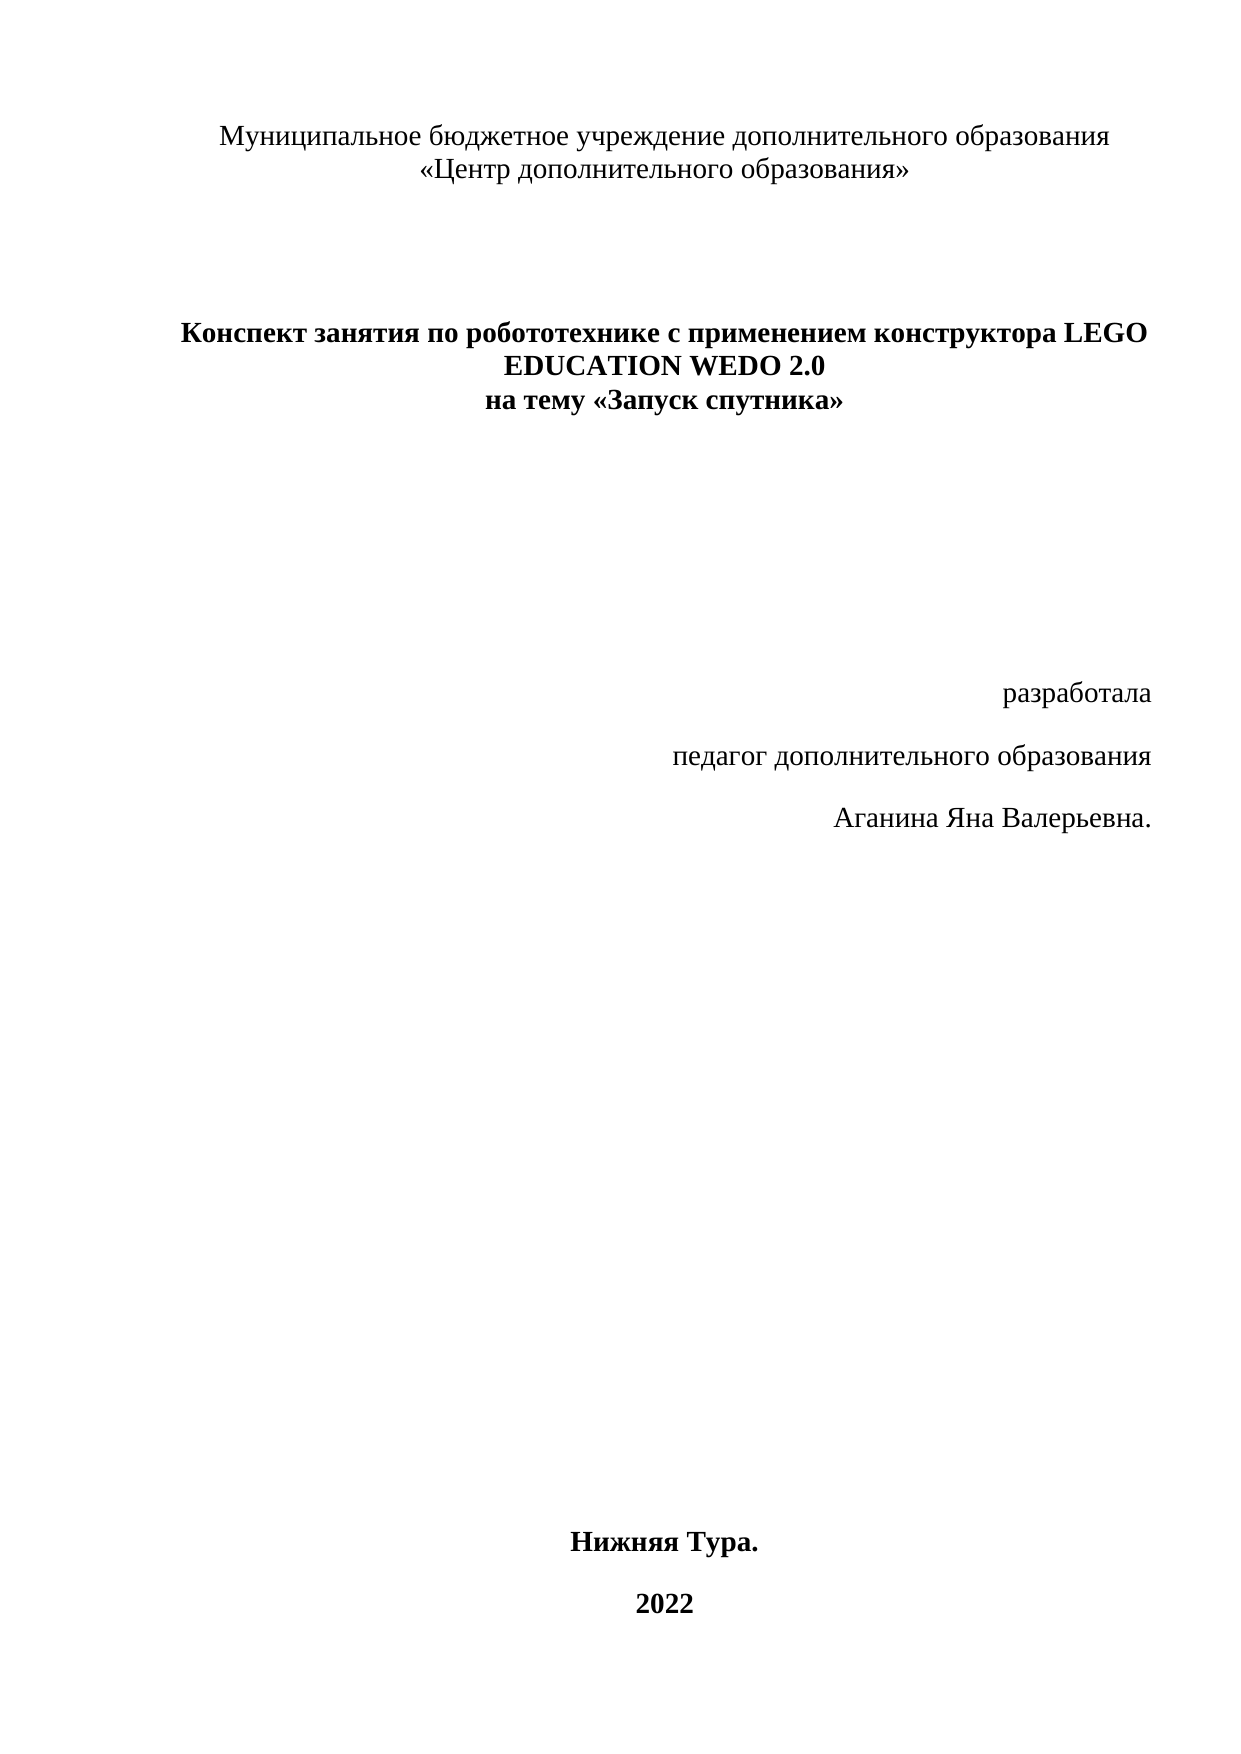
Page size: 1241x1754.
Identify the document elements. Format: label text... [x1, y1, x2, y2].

text Аганина Яна Валерьевна. [177, 801, 1152, 834]
text 2022 [177, 1587, 1152, 1620]
text разработала [177, 675, 1152, 709]
text Муниципальное бюджетное учреждение дополнительного образования «Центр дополнительного образования» [177, 118, 1152, 185]
text Нижняя Тура. [177, 1524, 1152, 1557]
text педагог дополнительного образования [177, 738, 1152, 771]
text Конспект занятия по робототехнике с применением конструктора LEGO EDUCATION WEDO 2.0 [177, 315, 1152, 382]
text на тему «Запуск спутника» [177, 382, 1152, 416]
